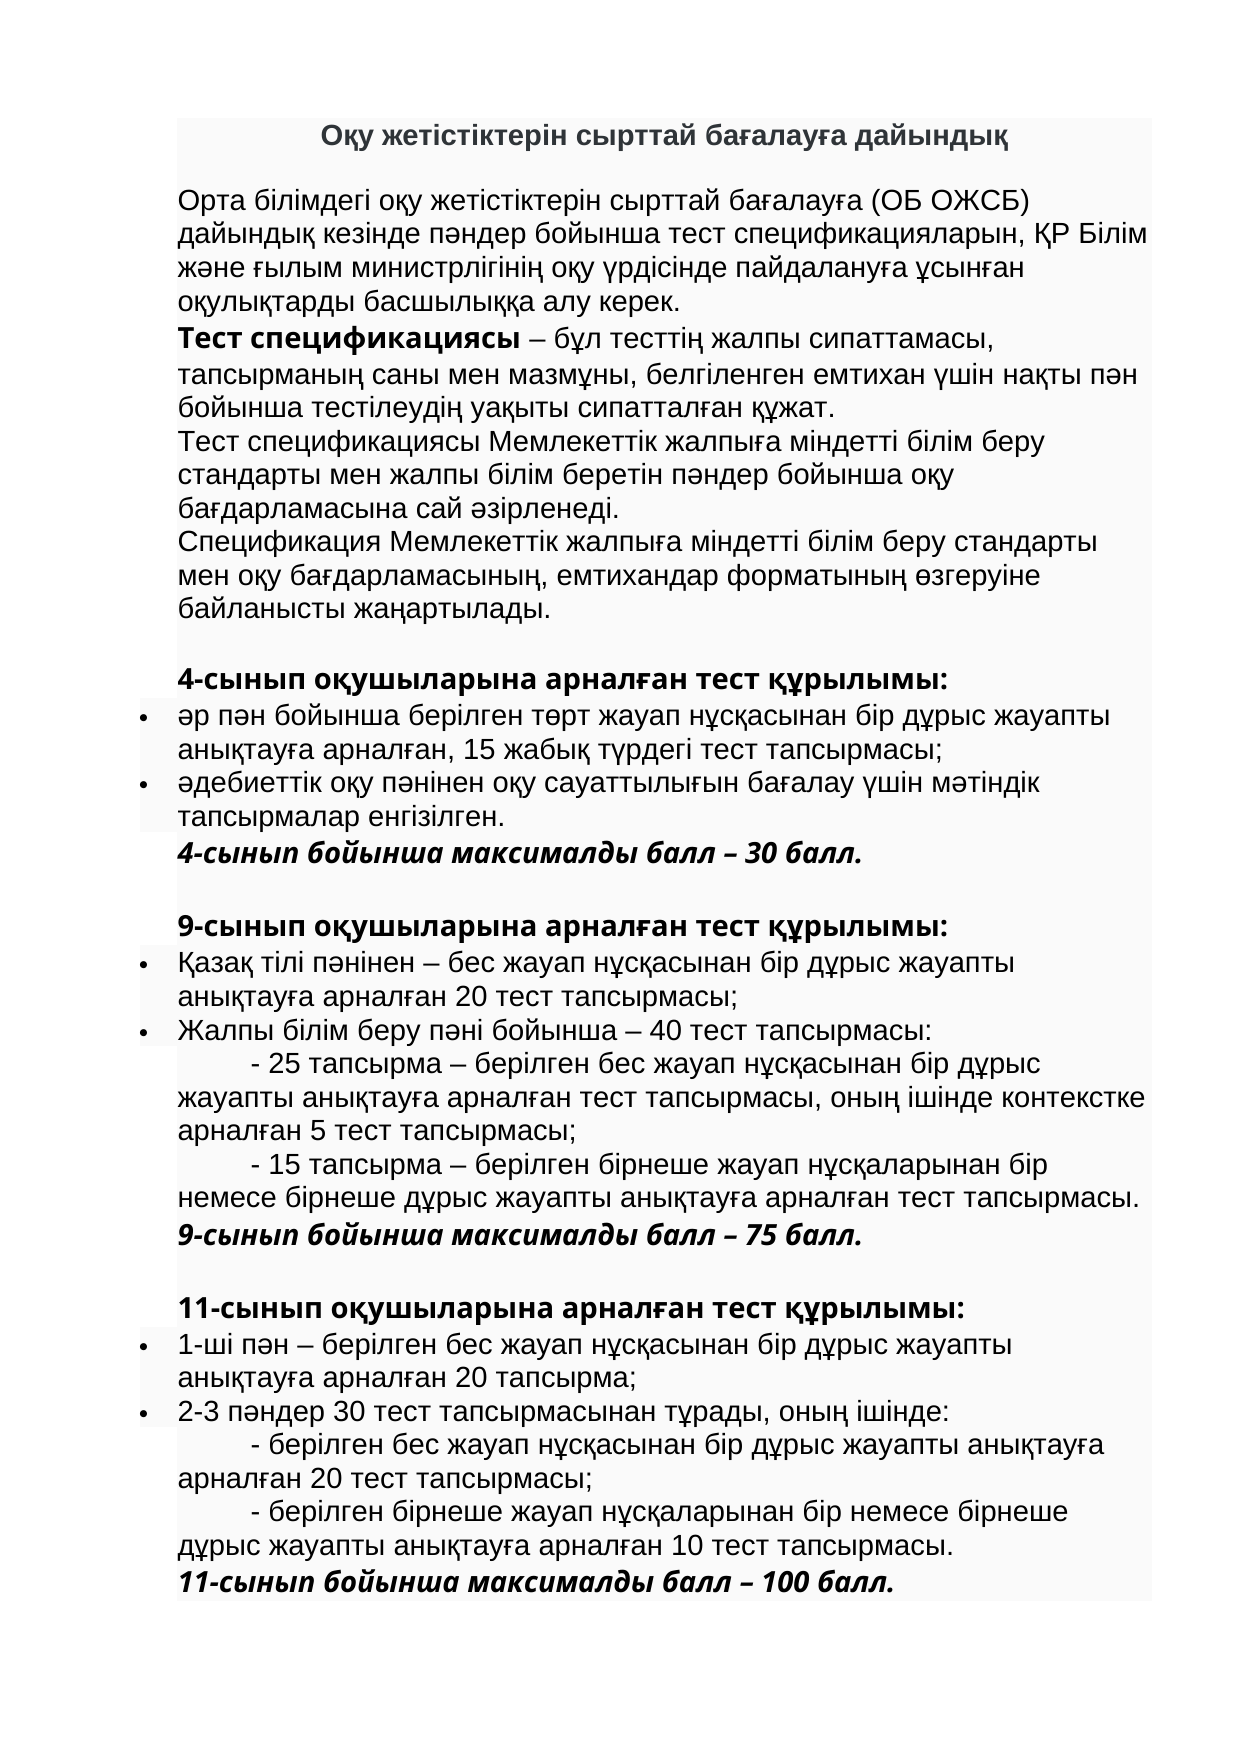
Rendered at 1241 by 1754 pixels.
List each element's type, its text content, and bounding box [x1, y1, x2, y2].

text 11-сынып бойынша максималды балл – 100 балл. [177, 1561, 1152, 1601]
list Жалпы білім беру пәні бойынша – 40 тест тапсырмасы: [140, 1012, 1152, 1046]
text Тест спецификациясы Мемлекеттік жалпыға міндетті білім беру стандарты мен жалпы білім беретін пәндер бойынша оқу бағдарламасына сай әзірленеді. [177, 424, 1152, 524]
list әр пән бойынша берілген төрт жауап нұсқасынан бір дұрыс жауапты анықтауға арналған, 15 жабық түрдегі тест тапсырмасы; [140, 698, 1152, 765]
text Тест спецификациясы – бұл тесттің жалпы сипаттамасы, тапсырманың саны мен мазмұны, белгіленген емтихан үшін нақты пән бойынша тестілеудің уақыты сипатталған құжат. [177, 317, 1152, 424]
text - берілген бес жауап нұсқасынан бір дұрыс жауапты анықтауға арналған 20 тест тапсырмасы; [177, 1427, 1152, 1494]
text 4-сынып бойынша максималды балл – 30 балл. [177, 832, 1152, 872]
text - 15 тапсырма – берілген бірнеше жауап нұсқаларынан бір немесе бірнеше дұрыс жауапты анықтауға арналған тест тапсырмасы. [177, 1147, 1152, 1214]
text - берілген бірнеше жауап нұсқаларынан бір немесе бірнеше дұрыс жауапты анықтауға арналған 10 тест тапсырмасы. [177, 1494, 1152, 1561]
list 2-3 пәндер 30 тест тапсырмасынан тұрады, оның ішінде: [140, 1394, 1152, 1427]
text 9-сынып бойынша максималды балл – 75 балл. [177, 1214, 1152, 1253]
text - 25 тапсырма – берілген бес жауап нұсқасынан бір дұрыс жауапты анықтауға арналған тест тапсырмасы, оның ішінде контекстке арналған 5 тест тапсырмасы; [177, 1046, 1152, 1147]
text 9-сынып оқушыларына арналған тест құрылымы: [177, 906, 1152, 945]
text Орта білімдегі оқу жетістіктерін сырттай бағалауға (ОБ ОЖСБ) дайындық кезінде пәндер бойынша тест спецификацияларын, ҚР Білім және ғылым министрлігінің оқу үрдісінде пайдалануға ұсынған оқулықтарды басшылыққа алу керек. [177, 183, 1152, 317]
list 1-ші пән – берілген бес жауап нұсқасынан бір дұрыс жауапты анықтауға арналған 20 тапсырма; [140, 1327, 1152, 1394]
text Спецификация Мемлекеттік жалпыға міндетті білім беру стандарты мен оқу бағдарламасының, емтихандар форматының өзгеруіне байланысты жаңартылады. [177, 524, 1152, 625]
text 4-сынып оқушыларына арналған тест құрылымы: [177, 659, 1152, 698]
text Оқу жетістіктерін сырттай бағалауға дайындық [177, 118, 1152, 152]
list Қазақ тілі пәнінен – бес жауап нұсқасынан бір дұрыс жауапты анықтауға арналған 20 тест тапсырмасы; [140, 945, 1152, 1012]
list әдебиеттік оқу пәнінен оқу сауаттылығын бағалау үшін мәтіндік тапсырмалар енгізілген. [140, 765, 1152, 832]
text 11-сынып оқушыларына арналған тест құрылымы: [177, 1287, 1152, 1327]
